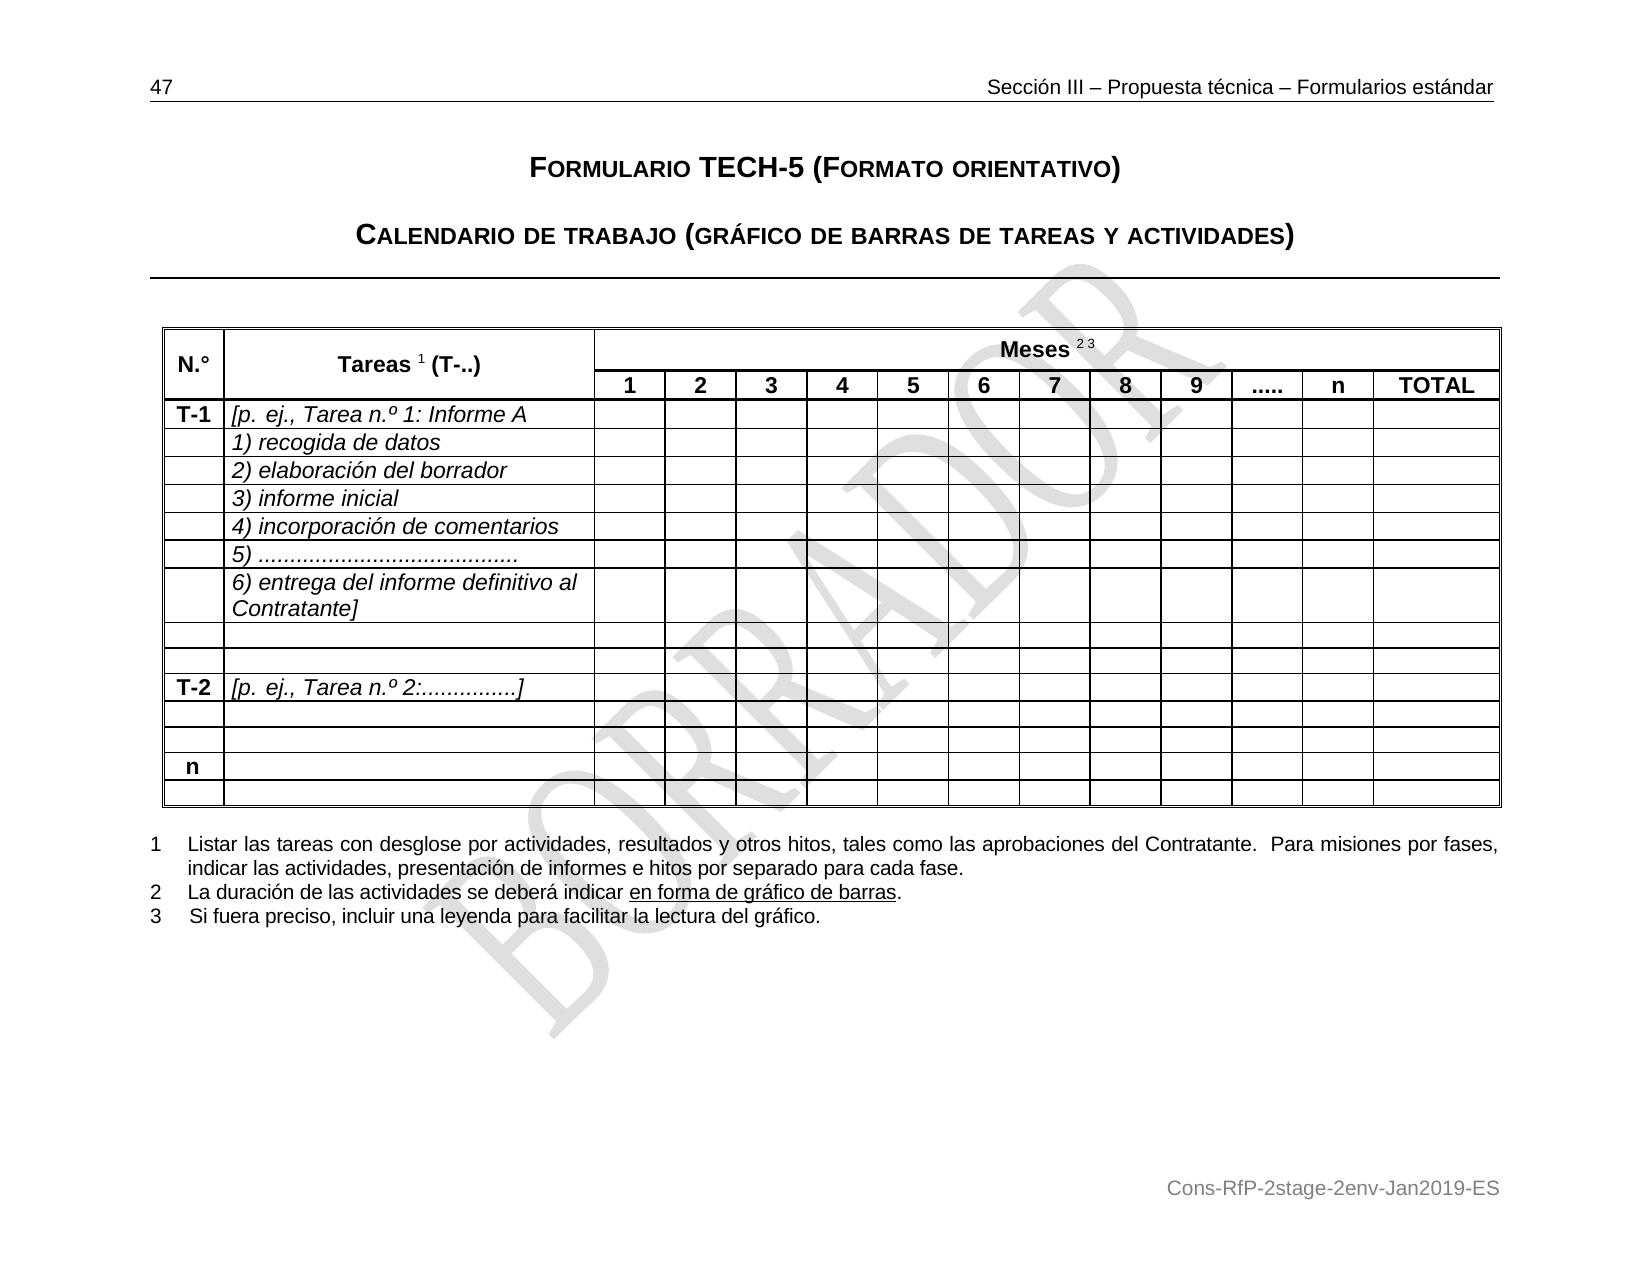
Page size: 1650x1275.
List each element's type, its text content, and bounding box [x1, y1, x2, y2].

table_cell [808, 781, 877, 805]
table_cell [165, 702, 223, 726]
table_cell [666, 457, 735, 483]
table_cell [878, 753, 948, 779]
table_cell [595, 513, 664, 539]
table_cell [225, 753, 594, 779]
table_cell [1303, 513, 1373, 539]
table_header Tareas 1 (T-..) [225, 330, 594, 398]
table_cell [225, 728, 594, 751]
table_cell [737, 753, 806, 779]
table_cell [1162, 702, 1231, 726]
table_cell [595, 649, 664, 672]
table_cell [737, 728, 806, 751]
table_cell [808, 728, 877, 751]
table_cell [1020, 781, 1089, 805]
table_cell [1091, 674, 1160, 700]
table_cell [666, 485, 735, 511]
table_cell [595, 569, 664, 621]
table_cell [666, 541, 735, 567]
table_cell [1020, 569, 1089, 621]
table_cell [1303, 485, 1373, 511]
table_cell [737, 541, 806, 567]
table_cell [165, 513, 223, 539]
table_cell [1162, 674, 1231, 700]
table_cell [878, 623, 948, 647]
table_cell [1162, 569, 1231, 621]
table_cell [808, 702, 877, 726]
table_cell [1162, 429, 1231, 456]
table_cell T-1 [165, 401, 223, 428]
table_cell 7 [1020, 372, 1089, 398]
table_cell [1020, 485, 1089, 511]
table_cell [949, 429, 1019, 456]
table_cell [1162, 781, 1231, 805]
table_cell [1233, 781, 1302, 805]
table_cell [1374, 781, 1499, 805]
table_cell 4 [808, 372, 877, 398]
table_cell [666, 728, 735, 751]
table_cell 8 [1091, 372, 1160, 398]
table_cell [1091, 429, 1160, 456]
table_cell [1374, 753, 1499, 779]
table_cell [808, 753, 877, 779]
table_cell [878, 649, 948, 672]
text 2 La duración de las actividades se deberá indicar en forma de gráfico de barras. [150, 880, 1500, 904]
table_cell [737, 569, 806, 621]
table_cell [1162, 753, 1231, 779]
table_cell [165, 485, 223, 511]
table_cell [1374, 457, 1499, 483]
table_cell [666, 401, 735, 428]
table_cell [225, 623, 594, 647]
table_cell [p. ej., Tarea n.º 1: Informe A [225, 401, 594, 428]
table_cell [1020, 702, 1089, 726]
table_cell 1) recogida de datos [225, 429, 594, 456]
table_cell [1091, 702, 1160, 726]
table_cell [878, 429, 948, 456]
table_cell [1162, 457, 1231, 483]
table_cell 6 [949, 372, 1019, 398]
table_cell [595, 485, 664, 511]
table_cell [1020, 674, 1089, 700]
table_cell 3 [737, 372, 806, 398]
text Formulario TECH-5 (Formato orientativo) [150, 150, 1500, 183]
table_cell [949, 569, 1019, 621]
table_cell [808, 401, 877, 428]
table_cell [1020, 623, 1089, 647]
table_cell [737, 781, 806, 805]
text 3 Si fuera preciso, incluir una leyenda para facilitar la lectura del gráfico. [150, 904, 1500, 928]
table_cell [1020, 457, 1089, 483]
table_cell [949, 401, 1019, 428]
table_cell [p. ej., Tarea n.º 2:...............] [225, 674, 594, 700]
table_cell [1303, 401, 1373, 428]
table_cell [878, 485, 948, 511]
table_cell [225, 649, 594, 672]
table_cell [1162, 541, 1231, 567]
table_cell [1162, 485, 1231, 511]
table_cell [1233, 401, 1302, 428]
table_cell [1020, 728, 1089, 751]
table_cell [949, 702, 1019, 726]
table_cell [1162, 728, 1231, 751]
table_cell [1091, 728, 1160, 751]
table_cell [808, 623, 877, 647]
table_cell [1303, 728, 1373, 751]
table_cell [595, 702, 664, 726]
table_cell [1374, 649, 1499, 672]
table_cell [1303, 457, 1373, 483]
table_header N.° [165, 330, 223, 398]
table_cell [1091, 569, 1160, 621]
table_cell [595, 753, 664, 779]
table_cell [1303, 753, 1373, 779]
table_cell n [165, 753, 223, 779]
table_cell [1303, 541, 1373, 567]
table_cell [1374, 702, 1499, 726]
table_cell [878, 457, 948, 483]
table_cell [595, 401, 664, 428]
table_cell [595, 728, 664, 751]
table_cell [1020, 513, 1089, 539]
table_cell [949, 753, 1019, 779]
table_cell [1162, 649, 1231, 672]
table_cell [165, 728, 223, 751]
table_cell [1374, 485, 1499, 511]
table_cell [1374, 623, 1499, 647]
table_cell [949, 513, 1019, 539]
table_cell [1091, 513, 1160, 539]
table_cell [666, 674, 735, 700]
table_cell [225, 781, 594, 805]
table_cell [808, 429, 877, 456]
table_cell [595, 541, 664, 567]
table_cell [165, 429, 223, 456]
table_cell [1374, 541, 1499, 567]
table_cell [949, 674, 1019, 700]
table_cell [737, 457, 806, 483]
table_cell [1091, 457, 1160, 483]
table_cell [1091, 541, 1160, 567]
table_cell [1233, 702, 1302, 726]
table_cell 2) elaboración del borrador [225, 457, 594, 483]
table_cell [165, 569, 223, 621]
table_cell [949, 623, 1019, 647]
table_cell [1233, 569, 1302, 621]
text 1 Listar las tareas con desglose por actividades, resultados y otros hitos, tales como las aprobaciones del Contratante. Para misiones por fases, indicar las actividades, presentación de informes e hitos por separado para cada fase. [150, 832, 1500, 880]
table_cell [666, 702, 735, 726]
table_cell [1020, 401, 1089, 428]
table_cell [1091, 753, 1160, 779]
table_cell [225, 702, 594, 726]
table_cell [808, 513, 877, 539]
table_cell 6) entrega del informe definitivo al Contratante] [225, 569, 594, 621]
table_cell [949, 728, 1019, 751]
table_cell [1233, 728, 1302, 751]
table_cell [1020, 541, 1089, 567]
table_cell n [1303, 372, 1373, 398]
table_cell [1233, 429, 1302, 456]
table_cell [1233, 485, 1302, 511]
table_cell [666, 429, 735, 456]
table_cell [878, 702, 948, 726]
table_cell [1091, 401, 1160, 428]
table_cell [595, 781, 664, 805]
table_cell [1303, 569, 1373, 621]
table_cell [1374, 401, 1499, 428]
table_cell [737, 513, 806, 539]
table_cell [737, 401, 806, 428]
table_cell [878, 541, 948, 567]
table_cell 9 [1162, 372, 1231, 398]
table_cell [878, 781, 948, 805]
table_cell [1233, 623, 1302, 647]
table_cell [878, 513, 948, 539]
table_cell [1233, 457, 1302, 483]
table_cell [878, 674, 948, 700]
table_cell 5 [878, 372, 948, 398]
table_cell [949, 457, 1019, 483]
table_cell [808, 649, 877, 672]
table_cell [1374, 429, 1499, 456]
table_cell [1374, 674, 1499, 700]
table_cell [808, 485, 877, 511]
table_cell [1091, 649, 1160, 672]
table_cell [666, 649, 735, 672]
table_cell [1303, 674, 1373, 700]
table_cell [666, 623, 735, 647]
table_cell [737, 623, 806, 647]
table_cell [1091, 623, 1160, 647]
table_cell T-2 [165, 674, 223, 700]
table_cell [878, 569, 948, 621]
table_cell [808, 674, 877, 700]
table_cell [595, 623, 664, 647]
table_cell [1303, 649, 1373, 672]
table_header Meses 2 3 [595, 330, 1499, 369]
table_cell [1233, 541, 1302, 567]
table_cell [737, 674, 806, 700]
table_cell [1233, 513, 1302, 539]
table_cell [165, 457, 223, 483]
table_cell [1374, 569, 1499, 621]
table_cell [1020, 649, 1089, 672]
table_cell 4) incorporación de comentarios [225, 513, 594, 539]
table_cell [878, 728, 948, 751]
table_cell [666, 781, 735, 805]
table_cell 3) informe inicial [225, 485, 594, 511]
table_cell [1233, 674, 1302, 700]
table_cell 1 [595, 372, 664, 398]
table_cell [949, 649, 1019, 672]
table_cell [878, 401, 948, 428]
table_cell [808, 457, 877, 483]
table_cell [666, 513, 735, 539]
table_cell [1374, 728, 1499, 751]
table_cell [1020, 753, 1089, 779]
table_cell [1091, 781, 1160, 805]
table_cell ..... [1233, 372, 1302, 398]
text Calendario de trabajo (gráfico de barras de tareas y actividades) [150, 217, 1500, 251]
table_cell [595, 429, 664, 456]
table_cell [1233, 753, 1302, 779]
table_cell [808, 541, 877, 567]
table_cell [1303, 429, 1373, 456]
table_cell [1091, 485, 1160, 511]
table_cell [808, 569, 877, 621]
table_cell [595, 674, 664, 700]
table_cell [165, 541, 223, 567]
table_cell [1020, 429, 1089, 456]
table_cell [1162, 401, 1231, 428]
table_cell [949, 485, 1019, 511]
table_cell [1303, 702, 1373, 726]
table_cell [949, 781, 1019, 805]
table_cell [1374, 513, 1499, 539]
table_cell [1303, 781, 1373, 805]
table_cell [1162, 513, 1231, 539]
table_cell [1162, 623, 1231, 647]
table_cell [666, 753, 735, 779]
table_cell [949, 541, 1019, 567]
table_cell [165, 781, 223, 805]
table_cell [666, 569, 735, 621]
table_cell [165, 649, 223, 672]
table_cell TOTAL [1374, 372, 1499, 398]
table_cell 5) ......................................... [225, 541, 594, 567]
table_cell [737, 649, 806, 672]
table_cell [165, 623, 223, 647]
table_cell [737, 702, 806, 726]
table_cell [1233, 649, 1302, 672]
table_cell [737, 429, 806, 456]
table_cell [1303, 623, 1373, 647]
table_cell [595, 457, 664, 483]
table_cell 2 [666, 372, 735, 398]
table_cell [737, 485, 806, 511]
